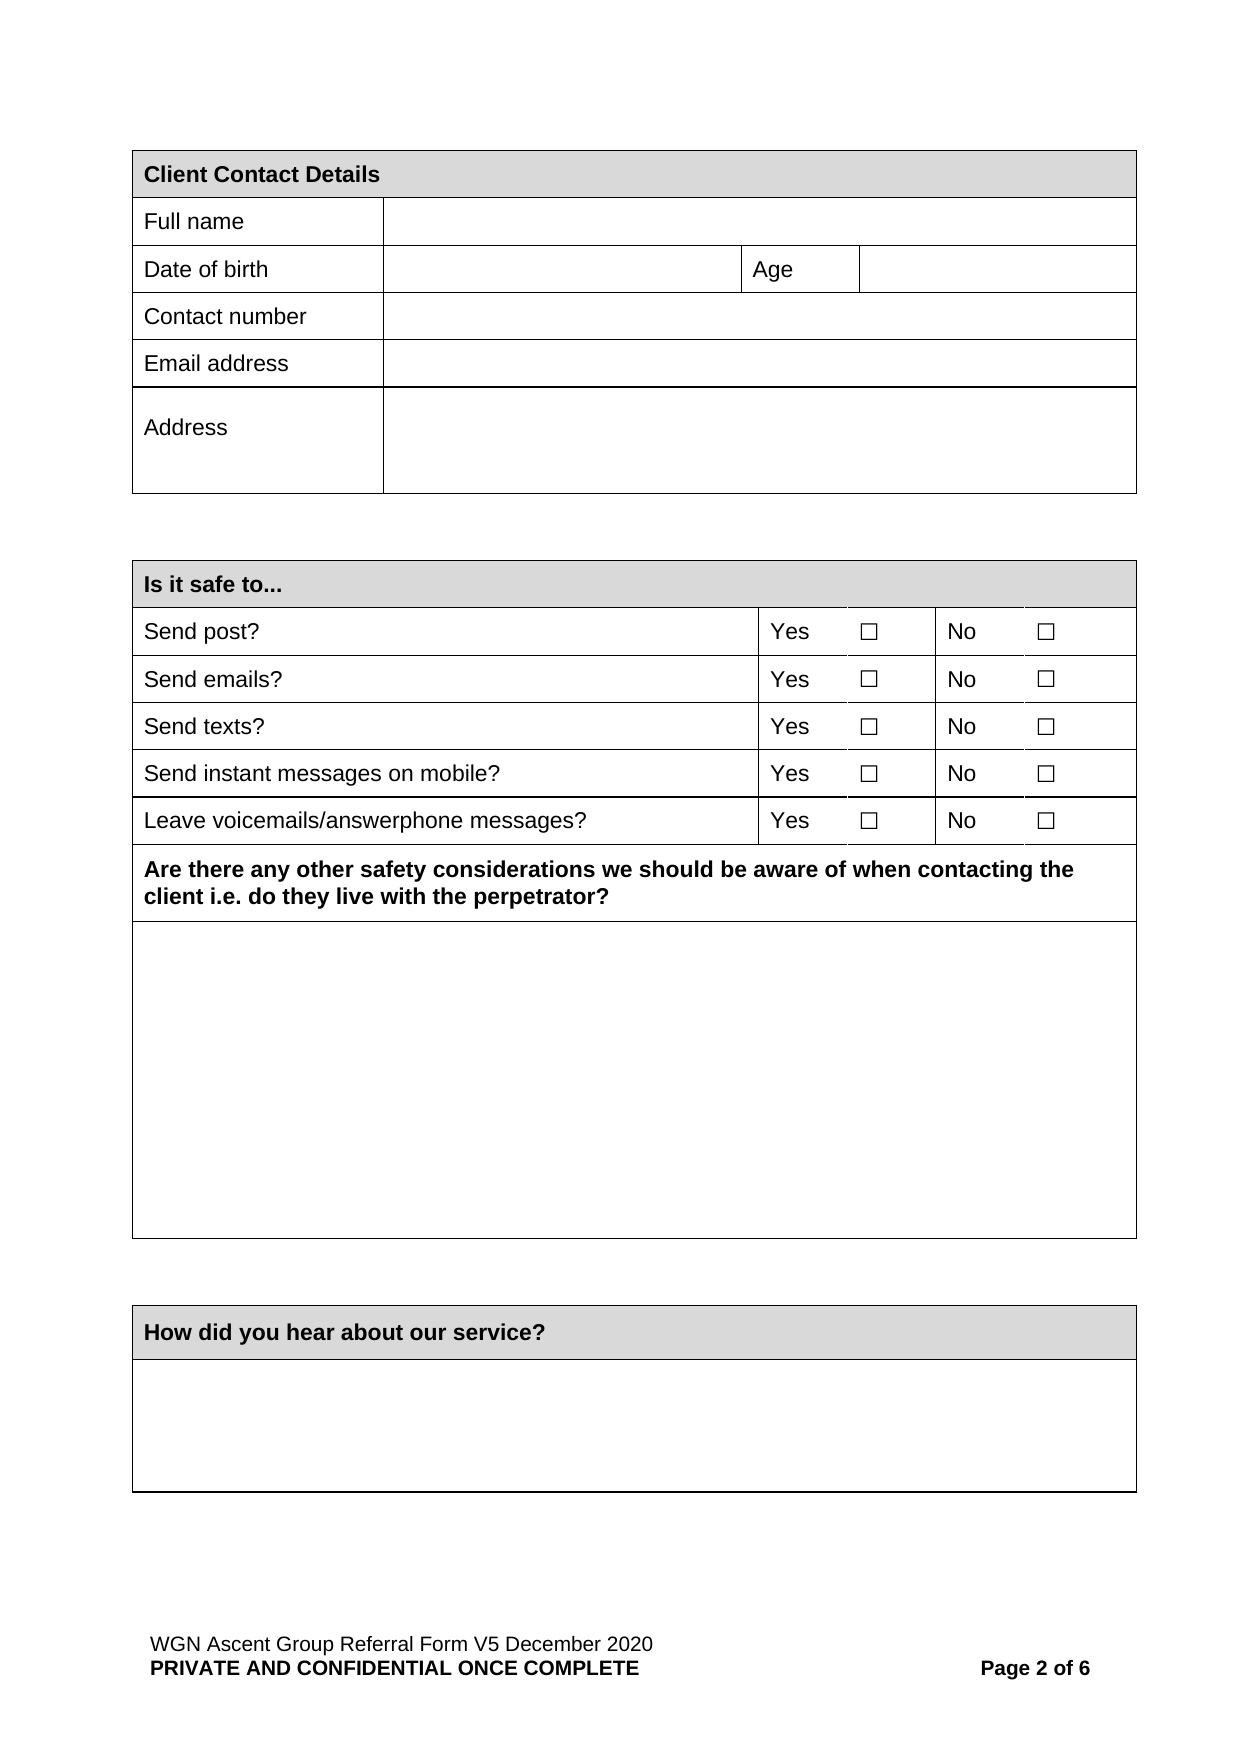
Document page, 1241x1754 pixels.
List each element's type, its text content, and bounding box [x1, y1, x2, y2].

table_cell Email address [133, 340, 383, 386]
table_cell No [936, 656, 1024, 702]
table_cell Age [742, 246, 859, 292]
table_cell Date of birth [133, 246, 383, 292]
table_cell Send texts? [133, 703, 758, 749]
table_cell [384, 340, 1136, 386]
table_cell [384, 198, 1136, 244]
table_cell [133, 922, 1136, 1238]
table_cell Are there any other safety considerations we should be aware of when contacting the client i.e. do they live with the perpetrator? [133, 845, 1136, 921]
table_cell No [936, 608, 1024, 654]
table_cell No [936, 703, 1024, 749]
table_cell [384, 246, 741, 292]
table_cell No [936, 750, 1024, 796]
table_header How did you hear about our service? [133, 1306, 1136, 1359]
table_cell [133, 1360, 1136, 1491]
table_header Is it safe to... [133, 561, 1136, 607]
table_cell Yes [759, 750, 847, 796]
table_cell Contact number [133, 293, 383, 339]
table_header Client Contact Details [133, 151, 1136, 197]
table_cell Send instant messages on mobile? [133, 750, 758, 796]
table_cell Yes [759, 608, 847, 654]
table_cell [384, 293, 1136, 339]
table_cell [860, 246, 1136, 292]
table_cell Full name [133, 198, 383, 244]
table_cell Yes [759, 656, 847, 702]
table_cell Yes [759, 798, 847, 844]
table_cell Send post? [133, 608, 758, 654]
table_cell No [936, 798, 1024, 844]
table_cell [384, 388, 1136, 493]
table_cell Leave voicemails/answerphone messages? [133, 798, 758, 844]
table_cell Address [133, 388, 383, 493]
table_cell Yes [759, 703, 847, 749]
table_cell Send emails? [133, 656, 758, 702]
